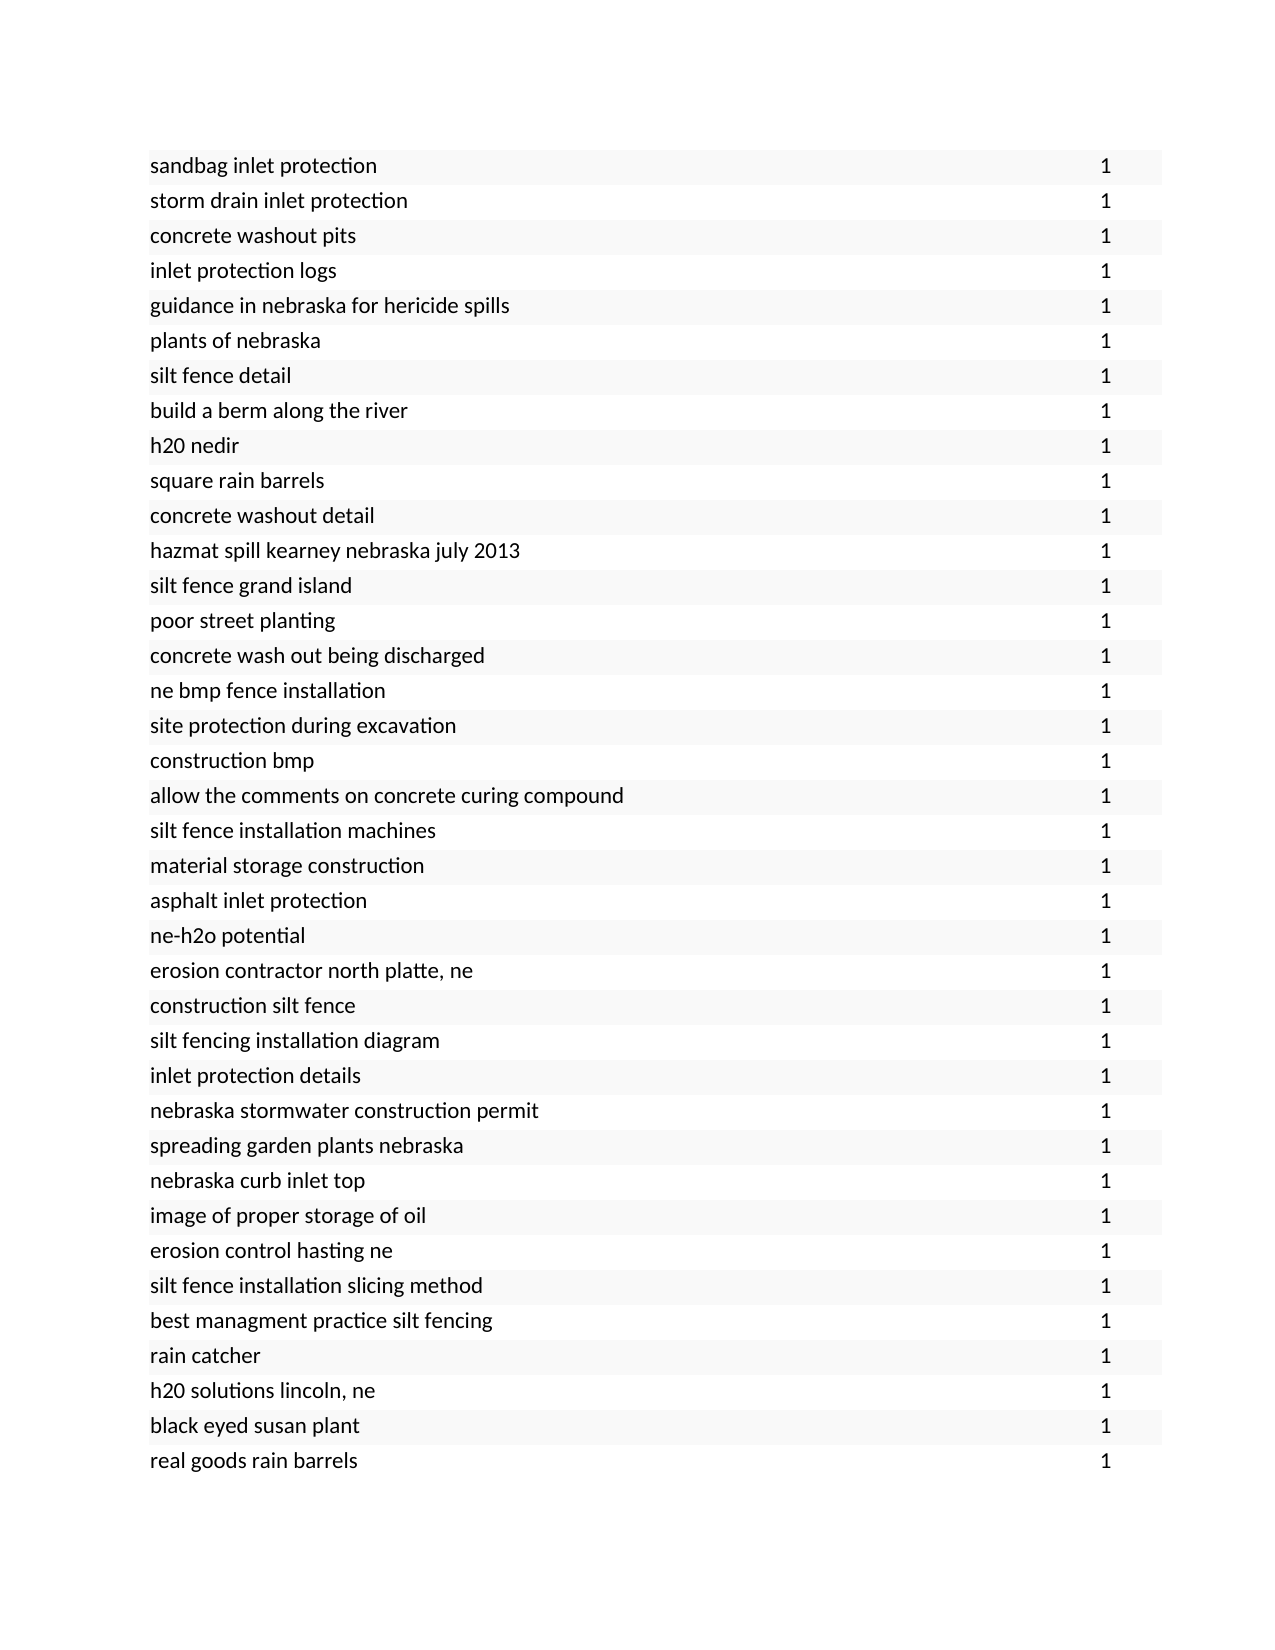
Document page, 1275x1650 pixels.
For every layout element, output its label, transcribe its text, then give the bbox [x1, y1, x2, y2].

table_cell 1 [1098, 255, 1162, 290]
table_cell 1 [1098, 955, 1162, 990]
table_cell 1 [1098, 745, 1162, 780]
table_cell silt fencing installation diagram [149, 1025, 1098, 1060]
table_cell silt fence installation slicing method [149, 1270, 1098, 1305]
table_cell spreading garden plants nebraska [149, 1130, 1098, 1165]
table_cell best managment practice silt fencing [149, 1305, 1098, 1340]
table_cell 1 [1098, 920, 1162, 955]
table_cell construction silt fence [149, 990, 1098, 1025]
table_cell 1 [1098, 1095, 1162, 1130]
table_cell nebraska stormwater construction permit [149, 1095, 1098, 1130]
table_cell silt fence installation machines [149, 815, 1098, 850]
table_cell storm drain inlet protection [149, 185, 1098, 220]
table_cell guidance in nebraska for hericide spills [149, 290, 1098, 325]
table_cell 1 [1098, 535, 1162, 570]
table_cell 1 [1098, 430, 1162, 465]
table_cell 1 [1098, 605, 1162, 640]
table_cell sandbag inlet protection [149, 150, 1098, 185]
table_cell 1 [1098, 850, 1162, 885]
table_cell square rain barrels [149, 465, 1098, 500]
table_cell h20 nedir [149, 430, 1098, 465]
table_cell asphalt inlet protection [149, 885, 1098, 920]
table_cell 1 [1098, 465, 1162, 500]
table_cell erosion contractor north platte, ne [149, 955, 1098, 990]
table_cell 1 [1098, 1305, 1162, 1340]
table_cell 1 [1098, 395, 1162, 430]
table_cell h20 solutions lincoln, ne [149, 1375, 1098, 1410]
table_cell black eyed susan plant [149, 1410, 1098, 1445]
table_cell 1 [1098, 325, 1162, 360]
table_cell inlet protection details [149, 1060, 1098, 1095]
table_cell 1 [1098, 1235, 1162, 1270]
table_cell 1 [1098, 990, 1162, 1025]
table_cell 1 [1098, 500, 1162, 535]
table_cell 1 [1098, 640, 1162, 675]
table_cell nebraska curb inlet top [149, 1165, 1098, 1200]
table_cell 1 [1098, 220, 1162, 255]
table_cell 1 [1098, 675, 1162, 710]
table_cell 1 [1098, 150, 1162, 185]
table_cell 1 [1098, 1060, 1162, 1095]
table_cell construction bmp [149, 745, 1098, 780]
table_cell concrete washout pits [149, 220, 1098, 255]
table_cell 1 [1098, 290, 1162, 325]
table_cell image of proper storage of oil [149, 1200, 1098, 1235]
table_cell hazmat spill kearney nebraska july 2013 [149, 535, 1098, 570]
table_cell 1 [1098, 815, 1162, 850]
table_cell concrete wash out being discharged [149, 640, 1098, 675]
table_cell 1 [1098, 1375, 1162, 1410]
table_cell real goods rain barrels [149, 1445, 1098, 1480]
table_cell 1 [1098, 1410, 1162, 1445]
table_cell allow the comments on concrete curing compound [149, 780, 1098, 815]
table_cell rain catcher [149, 1340, 1098, 1375]
table_cell site protection during excavation [149, 710, 1098, 745]
table_cell 1 [1098, 1165, 1162, 1200]
table_cell 1 [1098, 1340, 1162, 1375]
table_cell inlet protection logs [149, 255, 1098, 290]
table_cell 1 [1098, 1025, 1162, 1060]
table_cell poor street planting [149, 605, 1098, 640]
table_cell 1 [1098, 780, 1162, 815]
table_cell 1 [1098, 185, 1162, 220]
table_cell silt fence detail [149, 360, 1098, 395]
table_cell concrete washout detail [149, 500, 1098, 535]
table_cell plants of nebraska [149, 325, 1098, 360]
table_cell 1 [1098, 360, 1162, 395]
table_cell build a berm along the river [149, 395, 1098, 430]
table_cell 1 [1098, 885, 1162, 920]
table_cell silt fence grand island [149, 570, 1098, 605]
table_cell 1 [1098, 1445, 1162, 1480]
table_cell 1 [1098, 1270, 1162, 1305]
table_cell ne-h2o potential [149, 920, 1098, 955]
table_cell 1 [1098, 710, 1162, 745]
table_cell 1 [1098, 570, 1162, 605]
table_cell erosion control hasting ne [149, 1235, 1098, 1270]
table_cell 1 [1098, 1130, 1162, 1165]
table_cell material storage construction [149, 850, 1098, 885]
table_cell 1 [1098, 1200, 1162, 1235]
table_cell ne bmp fence installation [149, 675, 1098, 710]
